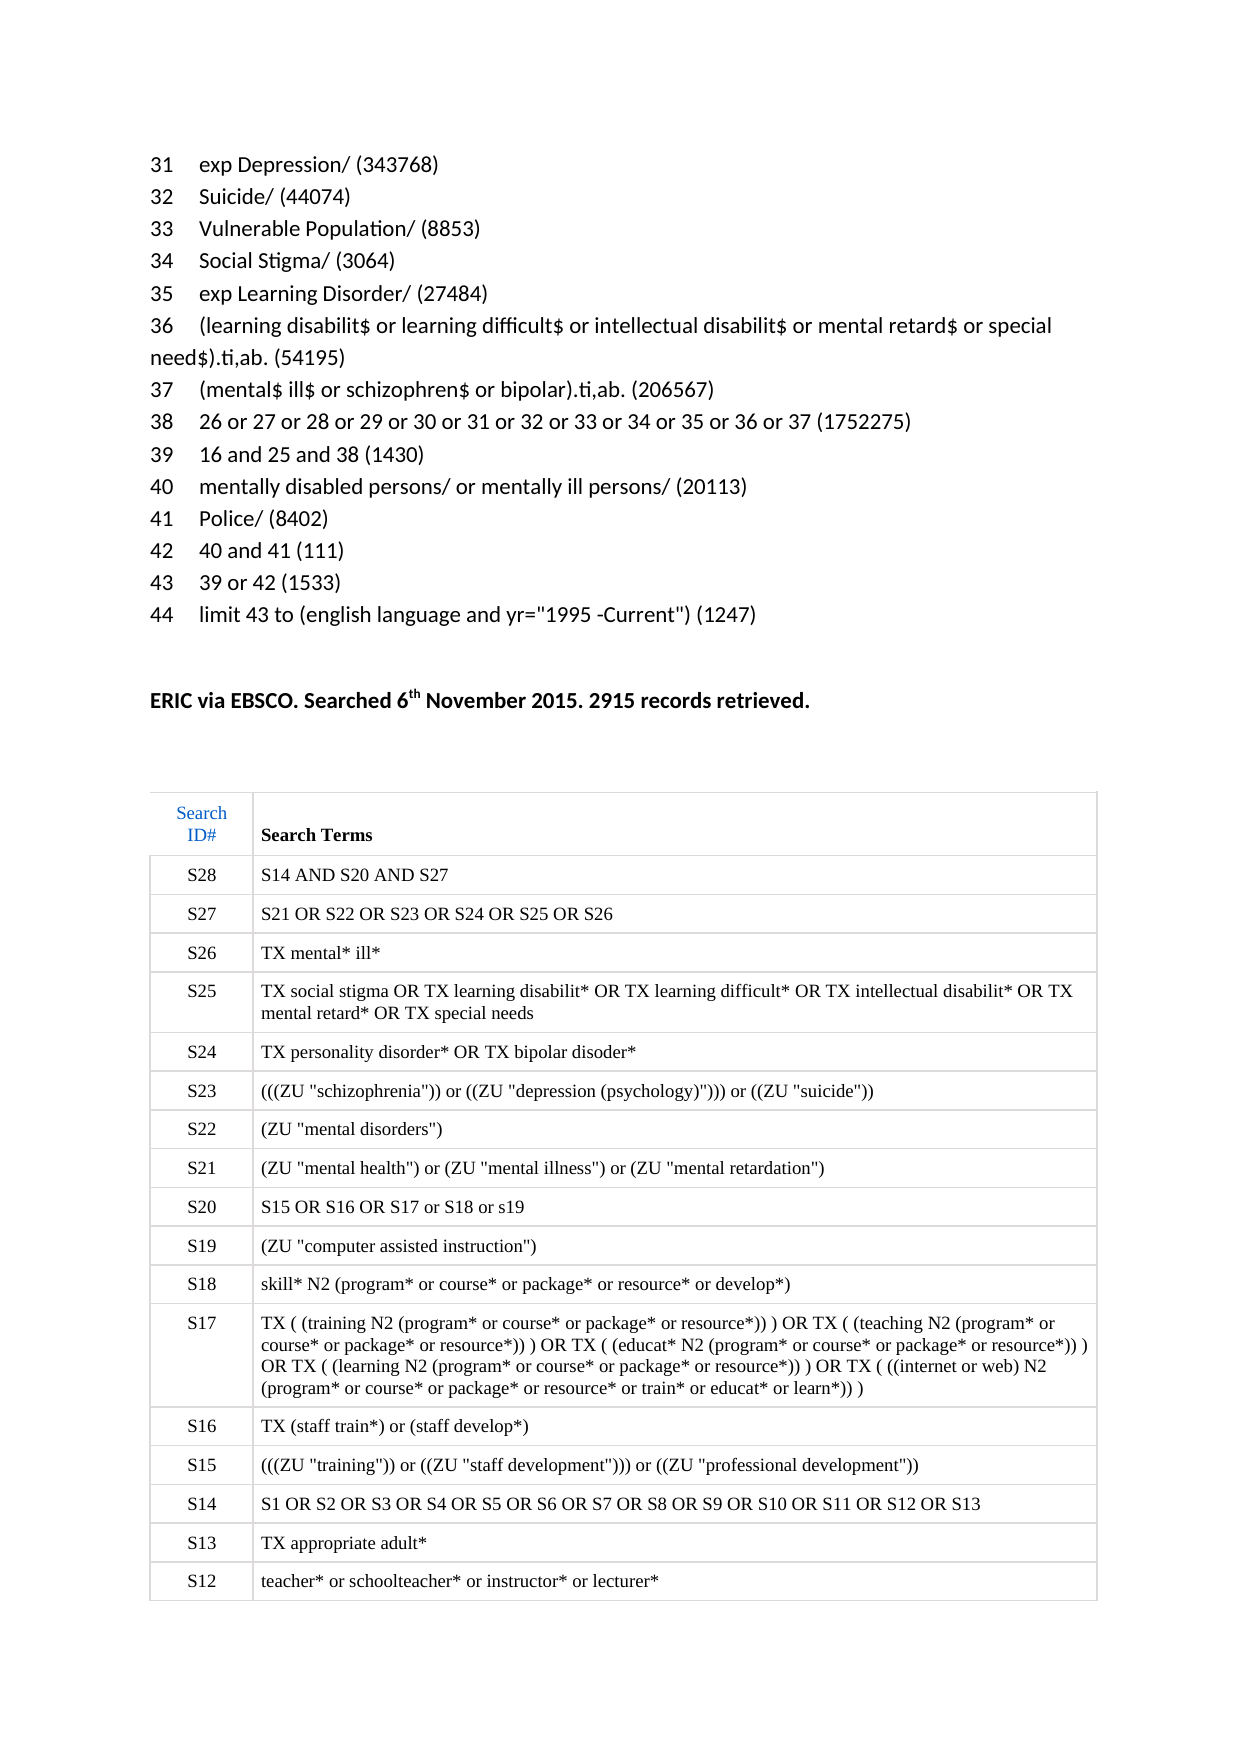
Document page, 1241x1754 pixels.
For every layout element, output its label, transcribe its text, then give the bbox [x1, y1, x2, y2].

table_cell S15 [151, 1446, 252, 1483]
table_cell TX mental* ill* [254, 934, 1096, 971]
text 31 exp Depression/ (343768) [150, 150, 1090, 178]
table_cell S21 OR S22 OR S23 OR S24 OR S25 OR S26 [254, 895, 1096, 932]
table_cell (ZU "mental health") or (ZU "mental illness") or (ZU "mental retardation") [254, 1149, 1096, 1186]
table_cell (((ZU "schizophrenia")) or ((ZU "depression (psychology)"))) or ((ZU "suicide")) [254, 1072, 1096, 1109]
table_cell TX (staff train*) or (staff develop*) [254, 1408, 1096, 1445]
text 40 mentally disabled persons/ or mentally ill persons/ (20113) [150, 472, 1090, 500]
table_cell skill* N2 (program* or course* or package* or resource* or develop*) [254, 1266, 1096, 1303]
table_cell S15 OR S16 OR S17 or S18 or s19 [254, 1188, 1096, 1225]
text 32 Suicide/ (44074) [150, 182, 1090, 210]
table_cell (ZU "mental disorders") [254, 1111, 1096, 1148]
text 38 26 or 27 or 28 or 29 or 30 or 31 or 32 or 33 or 34 or 35 or 36 or 37 (1752275) [150, 407, 1090, 436]
table_cell S26 [151, 934, 252, 971]
table_cell TX appropriate adult* [254, 1524, 1096, 1561]
table_cell S20 [151, 1188, 252, 1225]
text 43 39 or 42 (1533) [150, 568, 1090, 596]
table_cell TX ( (training N2 (program* or course* or package* or resource*)) ) OR TX ( (teaching N2 (program* or course* or package* or resource*)) ) OR TX ( (educat* N2 (program* or course* or package* or resource*)) ) OR TX ( (learning N2 (program* or course* or package* or resource*)) ) OR TX ( ((internet or web) N2 (program* or course* or package* or resource* or train* or educat* or learn*)) ) [254, 1304, 1096, 1406]
table_cell S18 [151, 1266, 252, 1303]
table_cell S28 [151, 856, 252, 893]
table_cell TX personality disorder* OR TX bipolar disoder* [254, 1033, 1096, 1070]
table_cell TX social stigma OR TX learning disabilit* OR TX learning difficult* OR TX intellectual disabilit* OR TX mental retard* OR TX special needs [254, 973, 1096, 1031]
table_header Search ID# [150, 793, 252, 855]
table_cell S13 [151, 1524, 252, 1561]
table_cell S14 AND S20 AND S27 [254, 856, 1096, 893]
table_cell S22 [151, 1111, 252, 1148]
table_cell S14 [151, 1485, 252, 1522]
table_cell S27 [151, 895, 252, 932]
text 34 Social Stigma/ (3064) [150, 247, 1090, 274]
table_cell S19 [151, 1227, 252, 1264]
table_cell S25 [151, 973, 252, 1031]
table_cell S23 [151, 1072, 252, 1109]
text 42 40 and 41 (111) [150, 536, 1090, 564]
table_cell S24 [151, 1033, 252, 1070]
table_cell S1 OR S2 OR S3 OR S4 OR S5 OR S6 OR S7 OR S8 OR S9 OR S10 OR S11 OR S12 OR S13 [254, 1485, 1096, 1522]
text 36 (learning disabilit$ or learning difficult$ or intellectual disabilit$ or mental retard$ or special need$).ti,ab. (54195) [150, 311, 1090, 371]
text 35 exp Learning Disorder/ (27484) [150, 279, 1090, 307]
text 41 Police/ (8402) [150, 504, 1090, 532]
table_cell S16 [151, 1408, 252, 1445]
table_cell teacher* or schoolteacher* or instructor* or lecturer* [254, 1563, 1096, 1600]
text 37 (mental$ ill$ or schizophren$ or bipolar).ti,ab. (206567) [150, 375, 1090, 403]
text 33 Vulnerable Population/ (8853) [150, 214, 1090, 242]
table_header Search Terms [254, 793, 1096, 855]
table_cell (ZU "computer assisted instruction") [254, 1227, 1096, 1264]
text 39 16 and 25 and 38 (1430) [150, 440, 1090, 468]
table_cell S17 [151, 1304, 252, 1406]
text 44 limit 43 to (english language and yr="1995 -Current") (1247) [150, 601, 1090, 629]
table_cell S12 [151, 1563, 252, 1600]
table_cell (((ZU "training")) or ((ZU "staff development"))) or ((ZU "professional development")) [254, 1446, 1096, 1483]
text ERIC via EBSCO. Searched 6th November 2015. 2915 records retrieved. [150, 686, 1090, 714]
table_cell S21 [151, 1149, 252, 1186]
